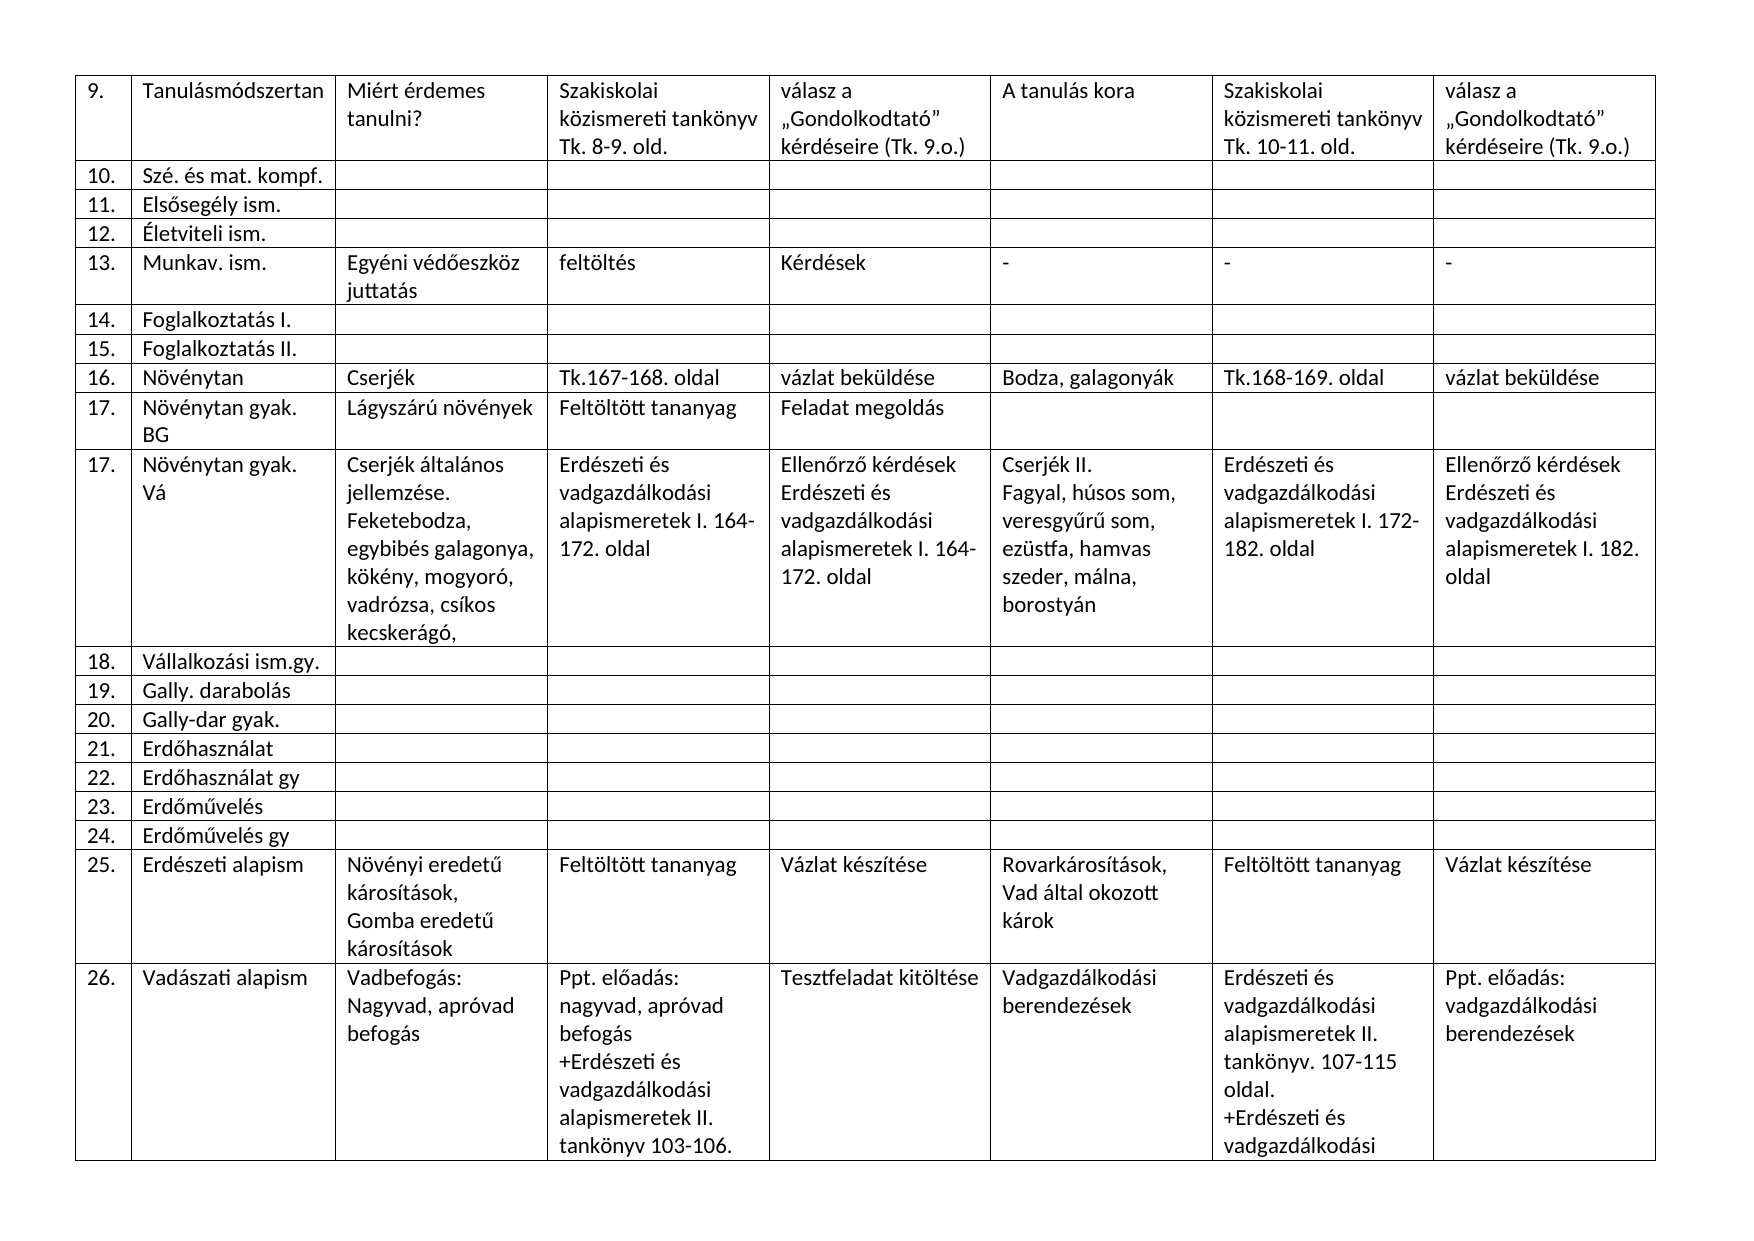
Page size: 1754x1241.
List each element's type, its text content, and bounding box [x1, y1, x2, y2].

table_cell 12. [76, 219, 131, 247]
table_cell Erdészeti alapism [132, 850, 335, 962]
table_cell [1213, 964, 1433, 1159]
table_cell Cserjék általános jellemzése. Feketebodza, egybibés galagonya, kökény, mogyoró, vadrózsa, csíkos kecskerágó, [336, 450, 547, 646]
table_cell [336, 219, 547, 247]
table_cell 19. [76, 676, 131, 704]
table_cell [991, 161, 1212, 189]
table_cell [770, 705, 990, 733]
table_cell [770, 335, 990, 362]
table_cell [548, 161, 769, 189]
table_cell [336, 335, 547, 362]
table_cell [770, 305, 990, 333]
table_cell [1434, 705, 1655, 733]
table_cell Szé. és mat. kompf. [132, 161, 335, 189]
table_cell 14. [76, 305, 131, 333]
table_cell Növénytan gyak. BG [132, 393, 335, 449]
table_cell 26. [76, 964, 131, 1159]
table_cell Erdészeti és vadgazdálkodási alapismeretek I. 164-172. oldal [548, 450, 769, 646]
table_cell 24. [76, 821, 131, 849]
table_cell Szakiskolai közismereti tankönyv Tk. 10-11. old. [1213, 76, 1433, 160]
table_cell - [1213, 248, 1433, 304]
table_cell 17. [76, 393, 131, 449]
table_cell [770, 676, 990, 704]
table_cell [770, 763, 990, 791]
table_cell [991, 676, 1212, 704]
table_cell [1434, 964, 1655, 1159]
table_cell [991, 335, 1212, 362]
table_cell [1434, 335, 1655, 362]
table_cell [1434, 190, 1655, 218]
table_cell [991, 647, 1212, 675]
table_cell [548, 763, 769, 791]
table_cell Ellenőrző kérdések Erdészeti és vadgazdálkodási alapismeretek I. 182. oldal [1434, 450, 1655, 646]
table_cell 20. [76, 705, 131, 733]
table_cell [991, 305, 1212, 333]
table_cell [1213, 190, 1433, 218]
table_cell [1213, 305, 1433, 333]
table_cell [548, 734, 769, 762]
table_cell Elsősegély ism. [132, 190, 335, 218]
table_cell A tanulás kora [991, 76, 1212, 160]
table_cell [770, 964, 990, 1159]
table_cell Cserjék [336, 364, 547, 392]
table_cell Vadászati alapism [132, 964, 335, 1159]
table_cell [991, 393, 1212, 449]
table_cell [770, 190, 990, 218]
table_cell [991, 964, 1212, 1159]
table_cell [548, 821, 769, 849]
table_cell [1434, 393, 1655, 449]
table_cell Foglalkoztatás I. [132, 305, 335, 333]
table_cell [1213, 647, 1433, 675]
table_cell 16. [76, 364, 131, 392]
table_cell Erdőművelés [132, 792, 335, 820]
table_cell [548, 219, 769, 247]
table_cell [1213, 705, 1433, 733]
table_cell [548, 792, 769, 820]
table_cell 17. [76, 450, 131, 646]
table_cell Erdőhasználat gy [132, 763, 335, 791]
table_cell feltöltés [548, 248, 769, 304]
table_cell [1213, 676, 1433, 704]
table_cell vázlat beküldése [770, 364, 990, 392]
table_cell Erdőhasználat [132, 734, 335, 762]
table_cell Feltöltött tananyag [548, 393, 769, 449]
table_cell [770, 647, 990, 675]
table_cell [336, 964, 547, 1159]
table_cell - [1434, 248, 1655, 304]
table_cell [991, 190, 1212, 218]
table_cell válasz a „Gondolkodtató” kérdéseire (Tk. 9.o.) [1434, 76, 1655, 160]
table_cell [1213, 335, 1433, 362]
table_cell [336, 647, 547, 675]
table_cell [336, 734, 547, 762]
table_cell Egyéni védőeszköz juttatás [336, 248, 547, 304]
table_cell [770, 734, 990, 762]
table_cell Növényi eredetű károsítások, Gomba eredetű károsítások [336, 850, 547, 962]
table_cell Életviteli ism. [132, 219, 335, 247]
table_cell Gally-dar gyak. [132, 705, 335, 733]
table_cell Erdőművelés gy [132, 821, 335, 849]
table_cell Bodza, galagonyák [991, 364, 1212, 392]
table_cell [770, 219, 990, 247]
table_cell 21. [76, 734, 131, 762]
table_cell Vázlat készítése [770, 850, 990, 962]
table_cell [991, 821, 1212, 849]
table_cell [991, 763, 1212, 791]
table_cell 10. [76, 161, 131, 189]
table_cell [1434, 219, 1655, 247]
table_cell [1213, 161, 1433, 189]
table_cell 25. [76, 850, 131, 962]
table_cell [991, 219, 1212, 247]
table_cell 23. [76, 792, 131, 820]
table_cell Tk.167-168. oldal [548, 364, 769, 392]
table_cell [1434, 676, 1655, 704]
table_cell Vállalkozási ism.gy. [132, 647, 335, 675]
table_cell [1434, 647, 1655, 675]
table_cell [991, 705, 1212, 733]
table_cell Növénytan gyak. Vá [132, 450, 335, 646]
table_cell Lágyszárú növények [336, 393, 547, 449]
table_cell 11. [76, 190, 131, 218]
table_cell Ellenőrző kérdések Erdészeti és vadgazdálkodási alapismeretek I. 164-172. oldal [770, 450, 990, 646]
table_cell [1213, 763, 1433, 791]
table_cell [336, 705, 547, 733]
table_cell 18. [76, 647, 131, 675]
table_cell [1213, 219, 1433, 247]
table_cell [770, 821, 990, 849]
table_cell [336, 763, 547, 791]
table_cell Kérdések [770, 248, 990, 304]
table_cell [1213, 734, 1433, 762]
table_cell [1213, 792, 1433, 820]
table_cell 9. [76, 76, 131, 160]
table_cell [548, 305, 769, 333]
table_cell Tk.168-169. oldal [1213, 364, 1433, 392]
table_cell Munkav. ism. [132, 248, 335, 304]
table_cell 15. [76, 335, 131, 362]
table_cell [548, 964, 769, 1159]
table_cell - [991, 248, 1212, 304]
table_cell [991, 792, 1212, 820]
table_cell [548, 676, 769, 704]
table_cell [1434, 821, 1655, 849]
table_cell [991, 734, 1212, 762]
table_cell [336, 676, 547, 704]
table_cell [548, 335, 769, 362]
table_cell 13. [76, 248, 131, 304]
table_cell [336, 305, 547, 333]
table_cell [770, 792, 990, 820]
table_cell [336, 190, 547, 218]
table_cell [1213, 393, 1433, 449]
table_cell [770, 161, 990, 189]
table_cell [336, 161, 547, 189]
table_cell Feltöltött tananyag [548, 850, 769, 962]
table_cell Feltöltött tananyag [1213, 850, 1433, 962]
table_cell vázlat beküldése [1434, 364, 1655, 392]
table_cell válasz a „Gondolkodtató” kérdéseire (Tk. 9.o.) [770, 76, 990, 160]
table_cell Feladat megoldás [770, 393, 990, 449]
table_cell Szakiskolai közismereti tankönyv Tk. 8-9. old. [548, 76, 769, 160]
table_cell [1434, 763, 1655, 791]
table_cell [548, 190, 769, 218]
table_cell [1434, 305, 1655, 333]
table_cell Gally. darabolás [132, 676, 335, 704]
table_cell [548, 647, 769, 675]
table_cell 22. [76, 763, 131, 791]
table_cell [1434, 161, 1655, 189]
table_cell [1213, 821, 1433, 849]
table_cell Cserjék II. Fagyal, húsos som, veresgyűrű som, ezüstfa, hamvas szeder, málna, borostyán [991, 450, 1212, 646]
table_cell [1434, 734, 1655, 762]
table_cell Foglalkoztatás II. [132, 335, 335, 362]
table_cell Miért érdemes tanulni? [336, 76, 547, 160]
table_cell Növénytan [132, 364, 335, 392]
table_cell Vázlat készítése [1434, 850, 1655, 962]
table_cell Rovarkárosítások, Vad által okozott károk [991, 850, 1212, 962]
table_cell Tanulásmódszertan [132, 76, 335, 160]
table_cell Erdészeti és vadgazdálkodási alapismeretek I. 172-182. oldal [1213, 450, 1433, 646]
table_cell [336, 792, 547, 820]
table_cell [548, 705, 769, 733]
table_cell [1434, 792, 1655, 820]
table_cell [336, 821, 547, 849]
